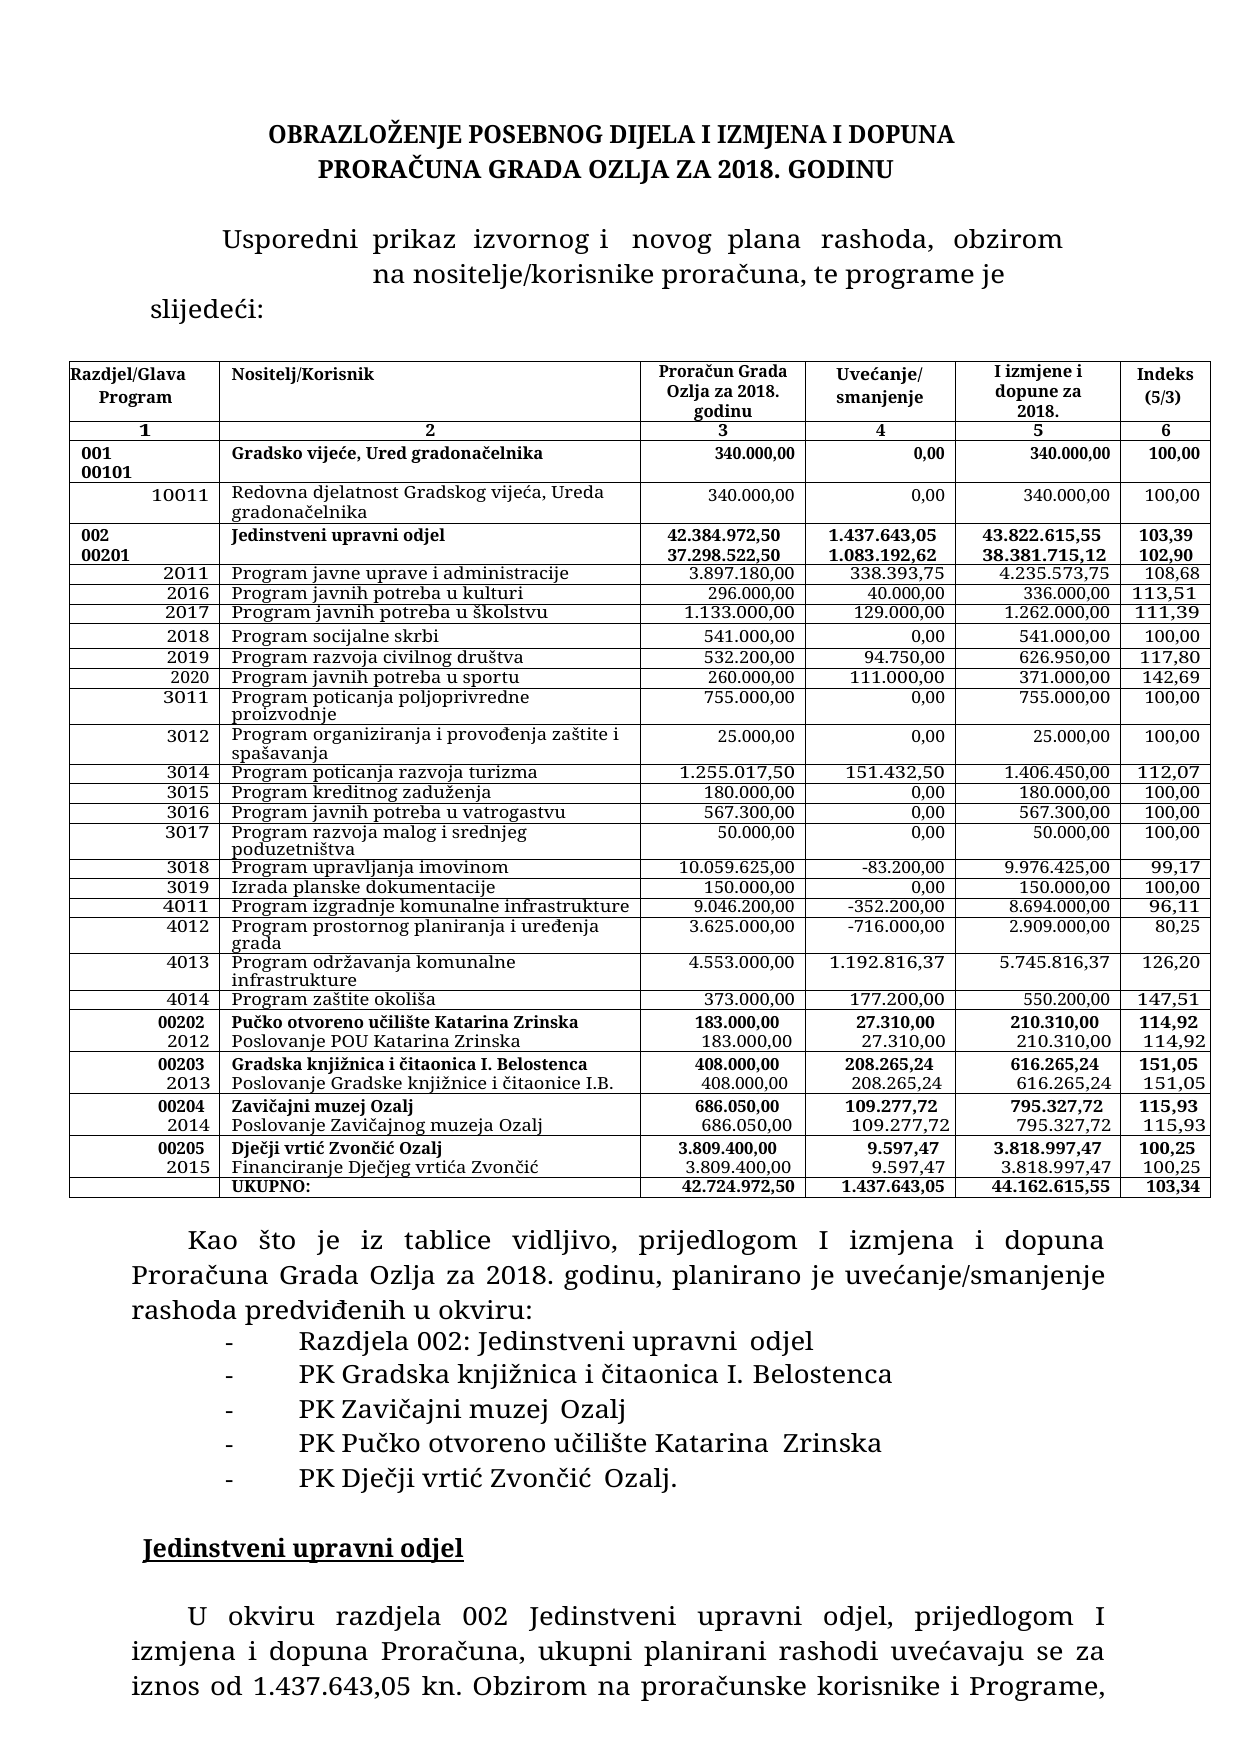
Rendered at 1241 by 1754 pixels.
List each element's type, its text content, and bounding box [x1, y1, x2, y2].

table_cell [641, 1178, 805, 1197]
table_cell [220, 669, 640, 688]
list Razdjela 002: Jedinstveni upravni odjel [225, 1328, 1221, 1356]
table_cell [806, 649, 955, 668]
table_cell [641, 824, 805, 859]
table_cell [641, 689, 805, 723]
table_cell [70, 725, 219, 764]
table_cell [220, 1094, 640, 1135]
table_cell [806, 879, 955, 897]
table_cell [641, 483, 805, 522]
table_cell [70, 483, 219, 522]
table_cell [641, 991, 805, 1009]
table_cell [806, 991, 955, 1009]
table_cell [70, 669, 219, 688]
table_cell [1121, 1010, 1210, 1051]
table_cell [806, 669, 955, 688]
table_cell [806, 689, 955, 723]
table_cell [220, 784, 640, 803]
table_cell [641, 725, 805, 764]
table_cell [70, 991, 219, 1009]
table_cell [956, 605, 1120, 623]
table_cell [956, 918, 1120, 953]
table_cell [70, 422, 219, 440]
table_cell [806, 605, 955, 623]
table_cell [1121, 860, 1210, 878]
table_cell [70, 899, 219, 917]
list PK Gradska knjižnica i čitaonica I. Belostenca [225, 1357, 1221, 1391]
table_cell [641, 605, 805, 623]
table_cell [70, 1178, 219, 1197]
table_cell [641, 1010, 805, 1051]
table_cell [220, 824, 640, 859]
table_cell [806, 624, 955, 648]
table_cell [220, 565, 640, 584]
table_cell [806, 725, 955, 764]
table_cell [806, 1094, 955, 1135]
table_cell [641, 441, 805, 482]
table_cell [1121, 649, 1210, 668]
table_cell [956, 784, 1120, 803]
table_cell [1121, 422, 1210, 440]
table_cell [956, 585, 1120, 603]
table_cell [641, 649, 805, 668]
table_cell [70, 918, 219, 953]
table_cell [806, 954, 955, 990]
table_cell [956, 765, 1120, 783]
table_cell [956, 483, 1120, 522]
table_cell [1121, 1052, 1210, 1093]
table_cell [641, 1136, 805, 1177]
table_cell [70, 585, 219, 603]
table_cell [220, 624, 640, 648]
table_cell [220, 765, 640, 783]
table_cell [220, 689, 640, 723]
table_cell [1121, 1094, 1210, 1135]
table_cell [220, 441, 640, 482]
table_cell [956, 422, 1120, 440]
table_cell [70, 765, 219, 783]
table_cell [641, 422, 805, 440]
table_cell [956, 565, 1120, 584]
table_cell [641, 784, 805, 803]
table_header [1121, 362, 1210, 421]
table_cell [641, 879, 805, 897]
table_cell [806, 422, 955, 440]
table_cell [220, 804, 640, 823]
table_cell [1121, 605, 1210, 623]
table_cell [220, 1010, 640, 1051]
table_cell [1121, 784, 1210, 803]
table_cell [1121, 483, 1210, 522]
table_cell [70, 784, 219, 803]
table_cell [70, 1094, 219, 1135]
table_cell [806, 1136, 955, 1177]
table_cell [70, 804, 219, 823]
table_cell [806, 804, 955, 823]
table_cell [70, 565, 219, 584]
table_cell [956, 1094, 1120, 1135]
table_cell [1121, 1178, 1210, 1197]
list PK Pučko otvoreno učilište Katarina Zrinska [225, 1426, 1221, 1460]
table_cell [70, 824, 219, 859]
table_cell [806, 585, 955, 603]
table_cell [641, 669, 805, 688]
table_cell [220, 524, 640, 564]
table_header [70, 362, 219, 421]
subtitle OBRAZLOŽENJE POSEBNOG DIJELA I IZMJENA I DOPUNA PRORAČUNA GRADA OZLJA ZA 2018. GODINU [268, 117, 1106, 186]
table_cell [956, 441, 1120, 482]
text Kao što je iz tablice vidljivo, prijedlogom I izmjena i dopuna Proračuna Grada Ozlja za 2018. godinu, planirano je uvećanje/smanjenje rashoda predviđenih u okviru: [131, 1223, 1107, 1327]
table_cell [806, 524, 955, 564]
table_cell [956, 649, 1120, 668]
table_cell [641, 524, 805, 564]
text Usporedni prikaz izvornog i novog plana rashoda, obzirom na nositelje/korisnike proračuna, te programe je slijedeći: [150, 222, 1106, 326]
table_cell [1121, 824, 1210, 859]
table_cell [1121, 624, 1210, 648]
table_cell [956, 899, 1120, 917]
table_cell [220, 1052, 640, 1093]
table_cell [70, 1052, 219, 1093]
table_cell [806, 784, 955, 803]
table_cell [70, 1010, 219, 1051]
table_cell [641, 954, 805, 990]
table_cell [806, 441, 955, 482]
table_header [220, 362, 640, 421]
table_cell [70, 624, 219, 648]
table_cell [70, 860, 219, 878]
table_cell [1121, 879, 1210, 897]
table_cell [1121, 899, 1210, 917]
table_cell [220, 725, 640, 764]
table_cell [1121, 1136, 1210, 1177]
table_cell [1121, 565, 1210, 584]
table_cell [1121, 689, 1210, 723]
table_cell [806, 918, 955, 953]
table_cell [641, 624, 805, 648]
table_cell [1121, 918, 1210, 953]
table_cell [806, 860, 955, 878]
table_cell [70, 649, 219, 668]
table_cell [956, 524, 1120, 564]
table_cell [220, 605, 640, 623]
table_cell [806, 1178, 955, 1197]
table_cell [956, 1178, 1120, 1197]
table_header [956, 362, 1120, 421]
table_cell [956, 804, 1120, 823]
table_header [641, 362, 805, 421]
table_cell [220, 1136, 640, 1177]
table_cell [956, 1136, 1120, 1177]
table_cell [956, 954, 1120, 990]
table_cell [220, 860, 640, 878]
subtitle Jedinstveni upravni odjel [143, 1531, 1221, 1565]
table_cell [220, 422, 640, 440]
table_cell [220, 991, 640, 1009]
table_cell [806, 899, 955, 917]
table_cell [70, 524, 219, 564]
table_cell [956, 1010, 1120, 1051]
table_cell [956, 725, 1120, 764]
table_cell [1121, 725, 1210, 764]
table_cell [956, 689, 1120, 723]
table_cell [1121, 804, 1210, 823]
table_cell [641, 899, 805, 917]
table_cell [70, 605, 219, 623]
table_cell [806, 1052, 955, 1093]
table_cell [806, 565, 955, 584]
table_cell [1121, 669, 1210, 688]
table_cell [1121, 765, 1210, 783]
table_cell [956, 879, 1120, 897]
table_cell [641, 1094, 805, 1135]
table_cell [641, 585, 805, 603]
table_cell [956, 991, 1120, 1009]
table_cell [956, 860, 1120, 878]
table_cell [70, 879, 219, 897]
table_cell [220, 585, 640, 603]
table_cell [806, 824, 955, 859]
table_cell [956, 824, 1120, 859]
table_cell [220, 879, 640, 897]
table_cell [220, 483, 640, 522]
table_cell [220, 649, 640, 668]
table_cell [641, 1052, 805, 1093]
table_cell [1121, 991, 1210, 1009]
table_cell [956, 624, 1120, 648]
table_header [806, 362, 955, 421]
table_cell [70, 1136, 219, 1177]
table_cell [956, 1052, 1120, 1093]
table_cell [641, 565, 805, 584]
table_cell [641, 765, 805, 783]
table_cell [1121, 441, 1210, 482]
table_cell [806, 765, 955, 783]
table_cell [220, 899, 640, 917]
list PK Zavičajni muzej Ozalj [225, 1391, 1221, 1426]
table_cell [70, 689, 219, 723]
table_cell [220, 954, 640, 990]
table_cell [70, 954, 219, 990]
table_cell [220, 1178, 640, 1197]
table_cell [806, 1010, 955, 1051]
list PK Dječji vrtić Zvončić Ozalj. [225, 1461, 1221, 1494]
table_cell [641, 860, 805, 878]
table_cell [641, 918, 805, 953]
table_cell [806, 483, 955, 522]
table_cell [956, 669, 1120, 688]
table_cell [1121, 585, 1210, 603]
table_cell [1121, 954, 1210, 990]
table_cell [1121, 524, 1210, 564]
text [131, 1599, 1107, 1703]
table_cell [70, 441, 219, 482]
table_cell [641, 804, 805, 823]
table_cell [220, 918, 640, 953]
